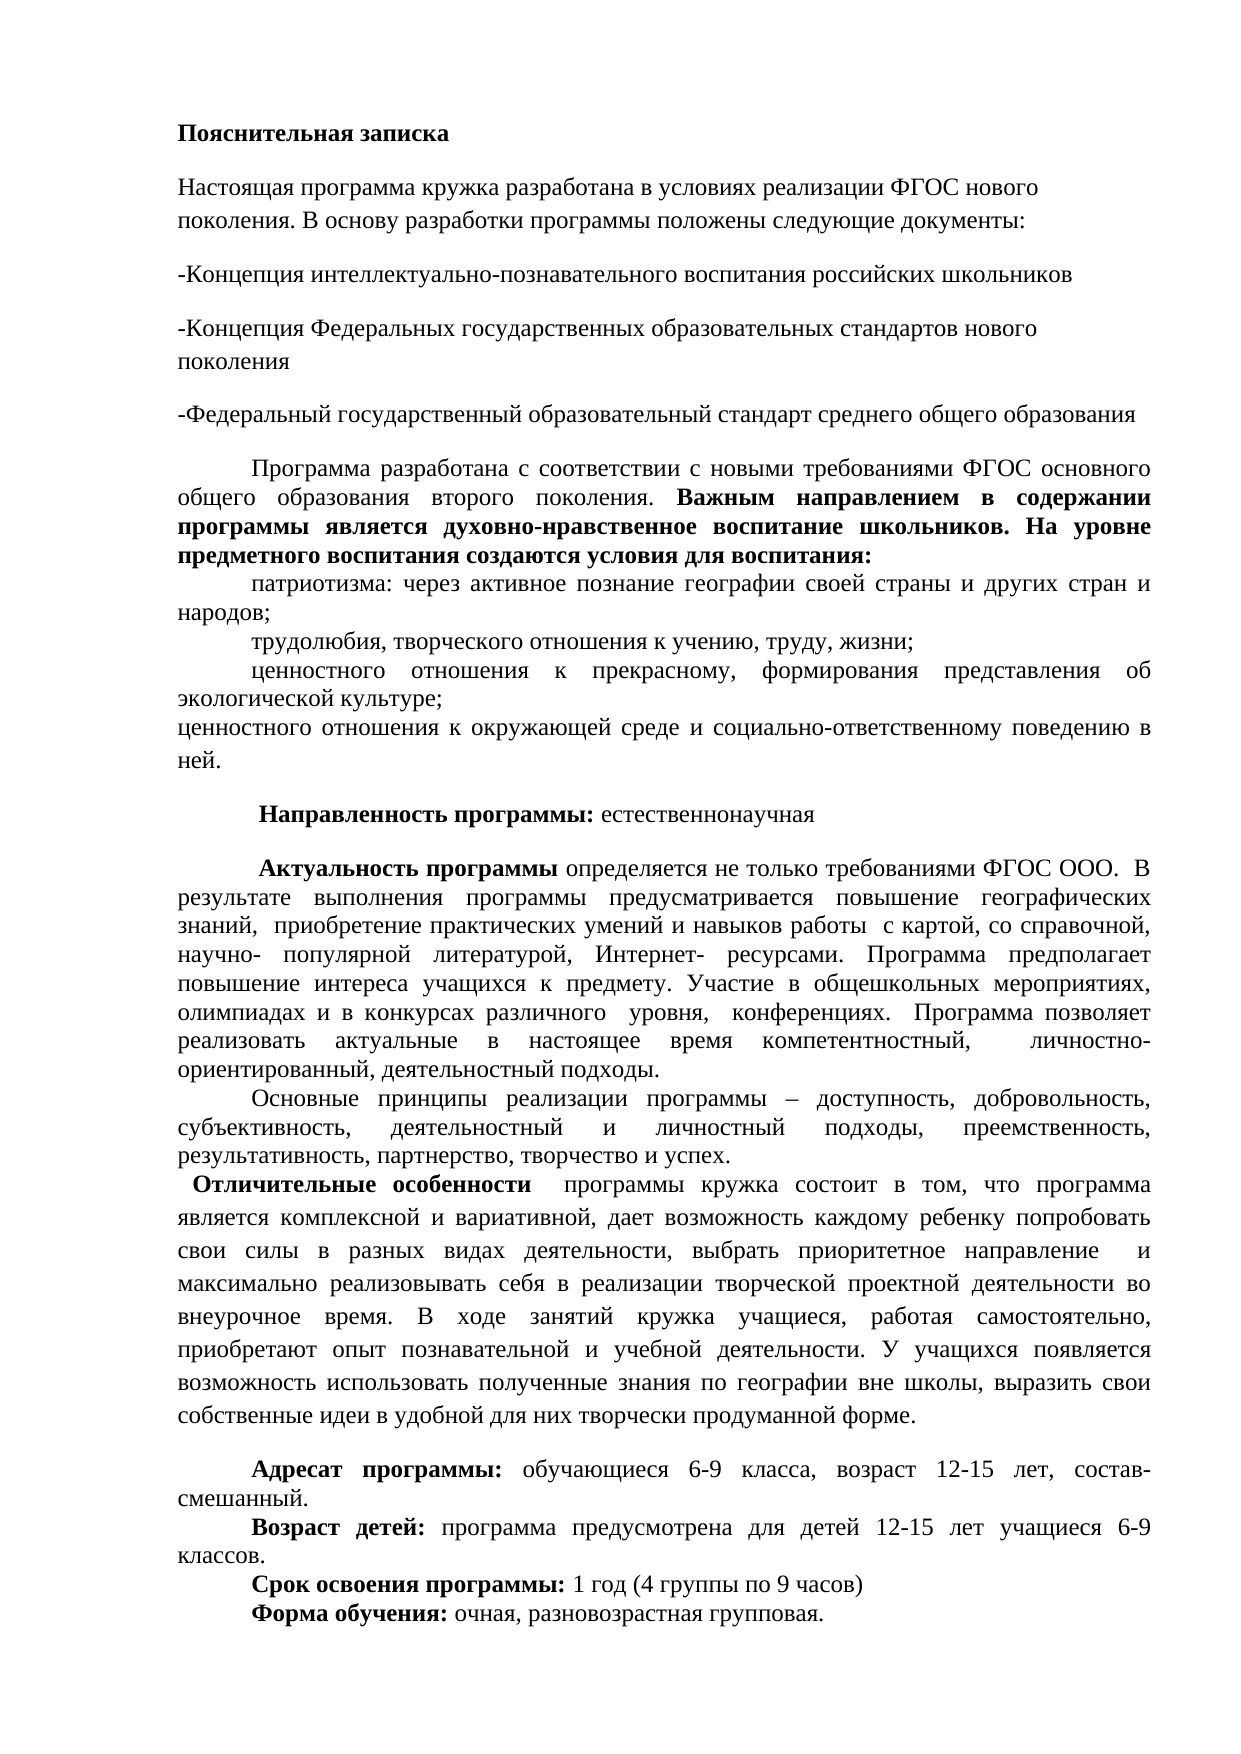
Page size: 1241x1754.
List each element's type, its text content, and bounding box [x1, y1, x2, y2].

text -Концепция интеллектуально-познавательного воспитания российских школьников [177, 259, 1152, 288]
text -Федеральный государственный образовательный стандарт среднего общего образования [177, 399, 1152, 428]
text Отличительные особенности программы кружка состоит в том, что программа является комплексной и вариативной, дает возможность каждому ребенку попробовать свои силы в разных видах деятельности, выбрать приоритетное направление и максимально реализовывать себя в реализации творческой проектной деятельности во внеурочное время. В ходе занятий кружка учащиеся, работая самостоятельно, приобретают опыт познавательной и учебной деятельности. У учащихся появляется возможность использовать полученные знания по географии вне школы, выразить свои собственные идеи в удобной для них творчески продуманной форме. [177, 1169, 1152, 1429]
text Актуальность программы определяется не только требованиями ФГОС ООО. В результате выполнения программы предусматривается повышение географических знаний, приобретение практических умений и навыков работы с картой, со справочной, научно- популярной литературой, Интернет- ресурсами. Программа предполагает повышение интереса учащихся к предмету. Участие в общешкольных мероприятиях, олимпиадах и в конкурсах различного уровня, конференциях. Программа позволяет реализовать актуальные в настоящее время компетентностный, личностно-ориентированный, деятельностный подходы. [177, 853, 1152, 1083]
text Форма обучения: очная, разновозрастная групповая. [177, 1598, 1152, 1627]
text трудолюбия, творческого отношения к учению, труду, жизни; [177, 626, 1152, 655]
text Настоящая программа кружка разработана в условиях реализации ФГОС нового поколения. В основу разработки программы положены следующие документы: [177, 172, 1152, 234]
text Пояснительная записка [177, 118, 1152, 147]
text ценностного отношения к прекрасному, формирования представления об экологической культуре; [177, 655, 1152, 712]
text Возраст детей: программа предусмотрена для детей 12-15 лет учащиеся 6-9 классов. [177, 1512, 1152, 1569]
text Направленность программы: естественнонаучная [177, 799, 1152, 828]
text ценностного отношения к окружающей среде и социально-ответственному поведению в ней. [177, 712, 1152, 774]
text Срок освоения программы: 1 год (4 группы по 9 часов) [177, 1569, 1152, 1598]
text Основные принципы реализации программы – доступность, добровольность, субъективность, деятельностный и личностный подходы, преемственность, результативность, партнерство, творчество и успех. [177, 1083, 1152, 1169]
text патриотизма: через активное познание географии своей страны и других стран и народов; [177, 568, 1152, 626]
text Программа разработана с соответствии с новыми требованиями ФГОС основного общего образования второго поколения. Важным направлением в содержании программы является духовно-нравственное воспитание школьников. На уровне предметного воспитания создаются условия для воспитания: [177, 453, 1152, 568]
text -Концепция Федеральных государственных образовательных стандартов нового поколения [177, 313, 1152, 374]
text Адресат программы: обучающиеся 6-9 класса, возраст 12-15 лет, состав- смешанный. [177, 1454, 1152, 1512]
